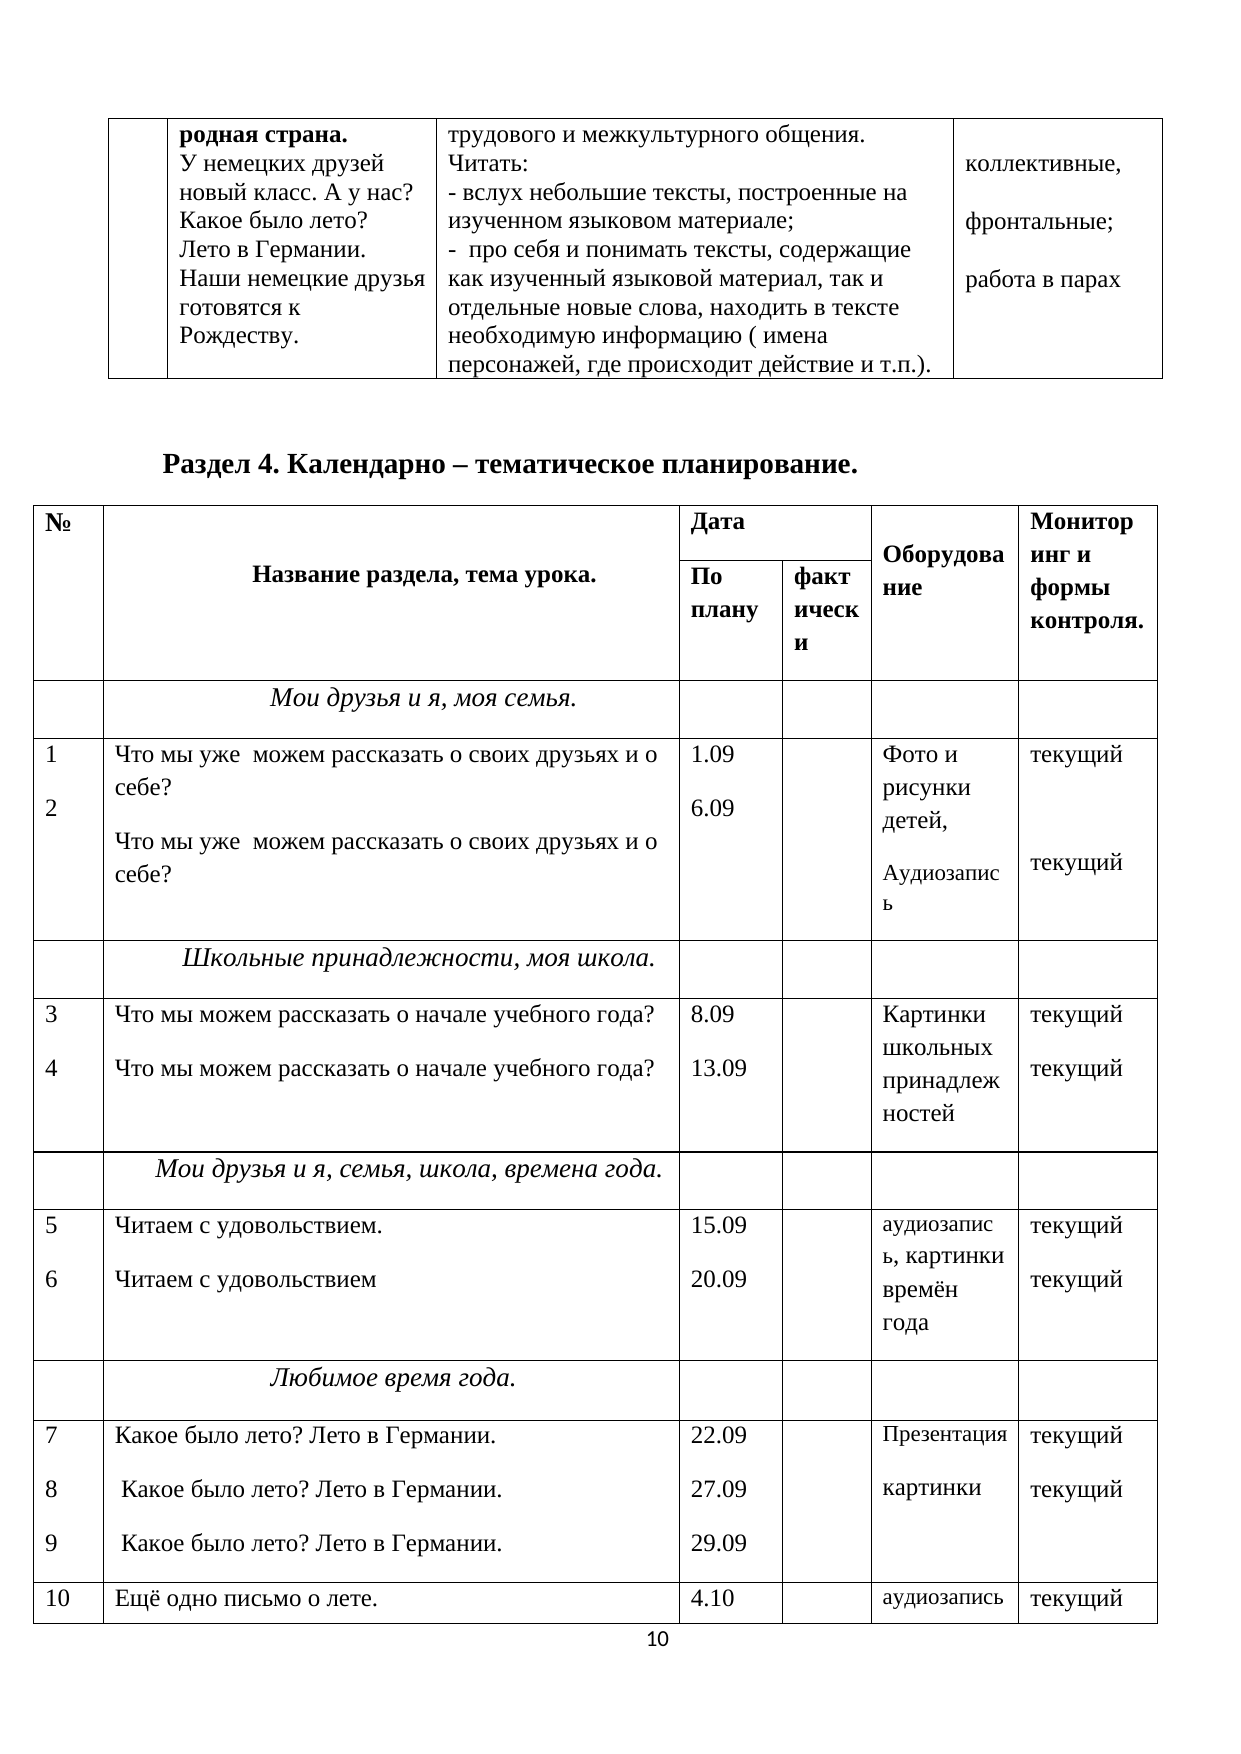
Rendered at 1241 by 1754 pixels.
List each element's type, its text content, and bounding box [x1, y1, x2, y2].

table_cell [680, 681, 782, 738]
table_cell текущий текущий [1019, 1210, 1157, 1360]
table_cell [783, 941, 871, 998]
table_cell [1019, 1361, 1157, 1419]
table_cell [783, 1421, 871, 1582]
table_cell Презентация картинки [872, 1421, 1018, 1582]
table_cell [872, 1583, 1018, 1623]
table_cell 22.09 27.09 29.09 [680, 1421, 782, 1582]
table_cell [168, 119, 436, 378]
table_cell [104, 1583, 679, 1623]
table_cell [783, 999, 871, 1151]
table_cell текущий текущий [1019, 1421, 1157, 1582]
table_cell 5 6 [34, 1210, 103, 1360]
table_cell [872, 1361, 1018, 1419]
table_cell [680, 1361, 782, 1419]
table_cell текущий текущий [1019, 999, 1157, 1151]
table_cell Мои друзья и я, семья, школа, времена года. [104, 1153, 679, 1209]
table_header Название раздела, тема урока. [104, 506, 679, 680]
table_cell 1.09 6.09 [680, 739, 782, 940]
table_header Дата [680, 506, 871, 560]
table_cell Что мы можем рассказать о начале учебного года? Что мы можем рассказать о начале учебного года? [104, 999, 679, 1151]
table_cell аудиозапись, картинки времён года [872, 1210, 1018, 1360]
table_header № [34, 506, 103, 680]
table_cell [1019, 1153, 1157, 1209]
table_cell [1019, 681, 1157, 738]
table_cell [783, 681, 871, 738]
table_cell [872, 1153, 1018, 1209]
table_cell [783, 739, 871, 940]
table_cell Любимое время года. [104, 1361, 679, 1419]
table_cell 7 8 9 [34, 1421, 103, 1582]
table_cell [783, 1153, 871, 1209]
table_cell 15.09 20.09 [680, 1210, 782, 1360]
table_cell 8.09 13.09 [680, 999, 782, 1151]
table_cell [437, 119, 953, 378]
table_cell 1 2 [34, 739, 103, 940]
table_cell Что мы уже можем рассказать о своих друзьях и о себе? Что мы уже можем рассказать о своих друзьях и о себе? [104, 739, 679, 940]
table_cell [783, 1583, 871, 1623]
table_cell Читаем с удовольствием. Читаем с удовольствием [104, 1210, 679, 1360]
table_cell текущий текущий [1019, 1583, 1157, 1623]
table_cell Картинки школьных принадлежностей [872, 999, 1018, 1151]
table_cell 5 [109, 119, 167, 378]
text Раздел 4. Календарно – тематическое планирование. [162, 446, 1152, 479]
table_cell текущий текущий [1019, 739, 1157, 940]
table_cell Мои друзья и я, моя семья. [104, 681, 679, 738]
table_cell [872, 941, 1018, 998]
table_cell [680, 941, 782, 998]
table_header Оборудование [872, 506, 1018, 680]
table_cell [34, 1361, 103, 1419]
table_cell [1019, 941, 1157, 998]
table_cell [34, 681, 103, 738]
table_header Мониторинг и формы контроля. [1019, 506, 1157, 680]
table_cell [954, 119, 1162, 378]
table_cell [783, 1361, 871, 1419]
table_cell 4.10 6.10 [680, 1583, 782, 1623]
table_cell [872, 681, 1018, 738]
table_cell 3 4 [34, 999, 103, 1151]
table_cell фактически [783, 561, 871, 680]
table_cell [783, 1210, 871, 1360]
table_cell [34, 1153, 103, 1209]
table_cell Какое было лето? Лето в Германии. Какое было лето? Лето в Германии. Какое было лето? Лето в Германии. [104, 1421, 679, 1582]
table_cell 10 11 [34, 1583, 103, 1623]
table_cell Школьные принадлежности, моя школа. [104, 941, 679, 998]
table_cell Фото и рисунки детей, Аудиозапись [872, 739, 1018, 940]
table_cell [680, 1153, 782, 1209]
table_cell По плану [680, 561, 782, 680]
table_cell [34, 941, 103, 998]
